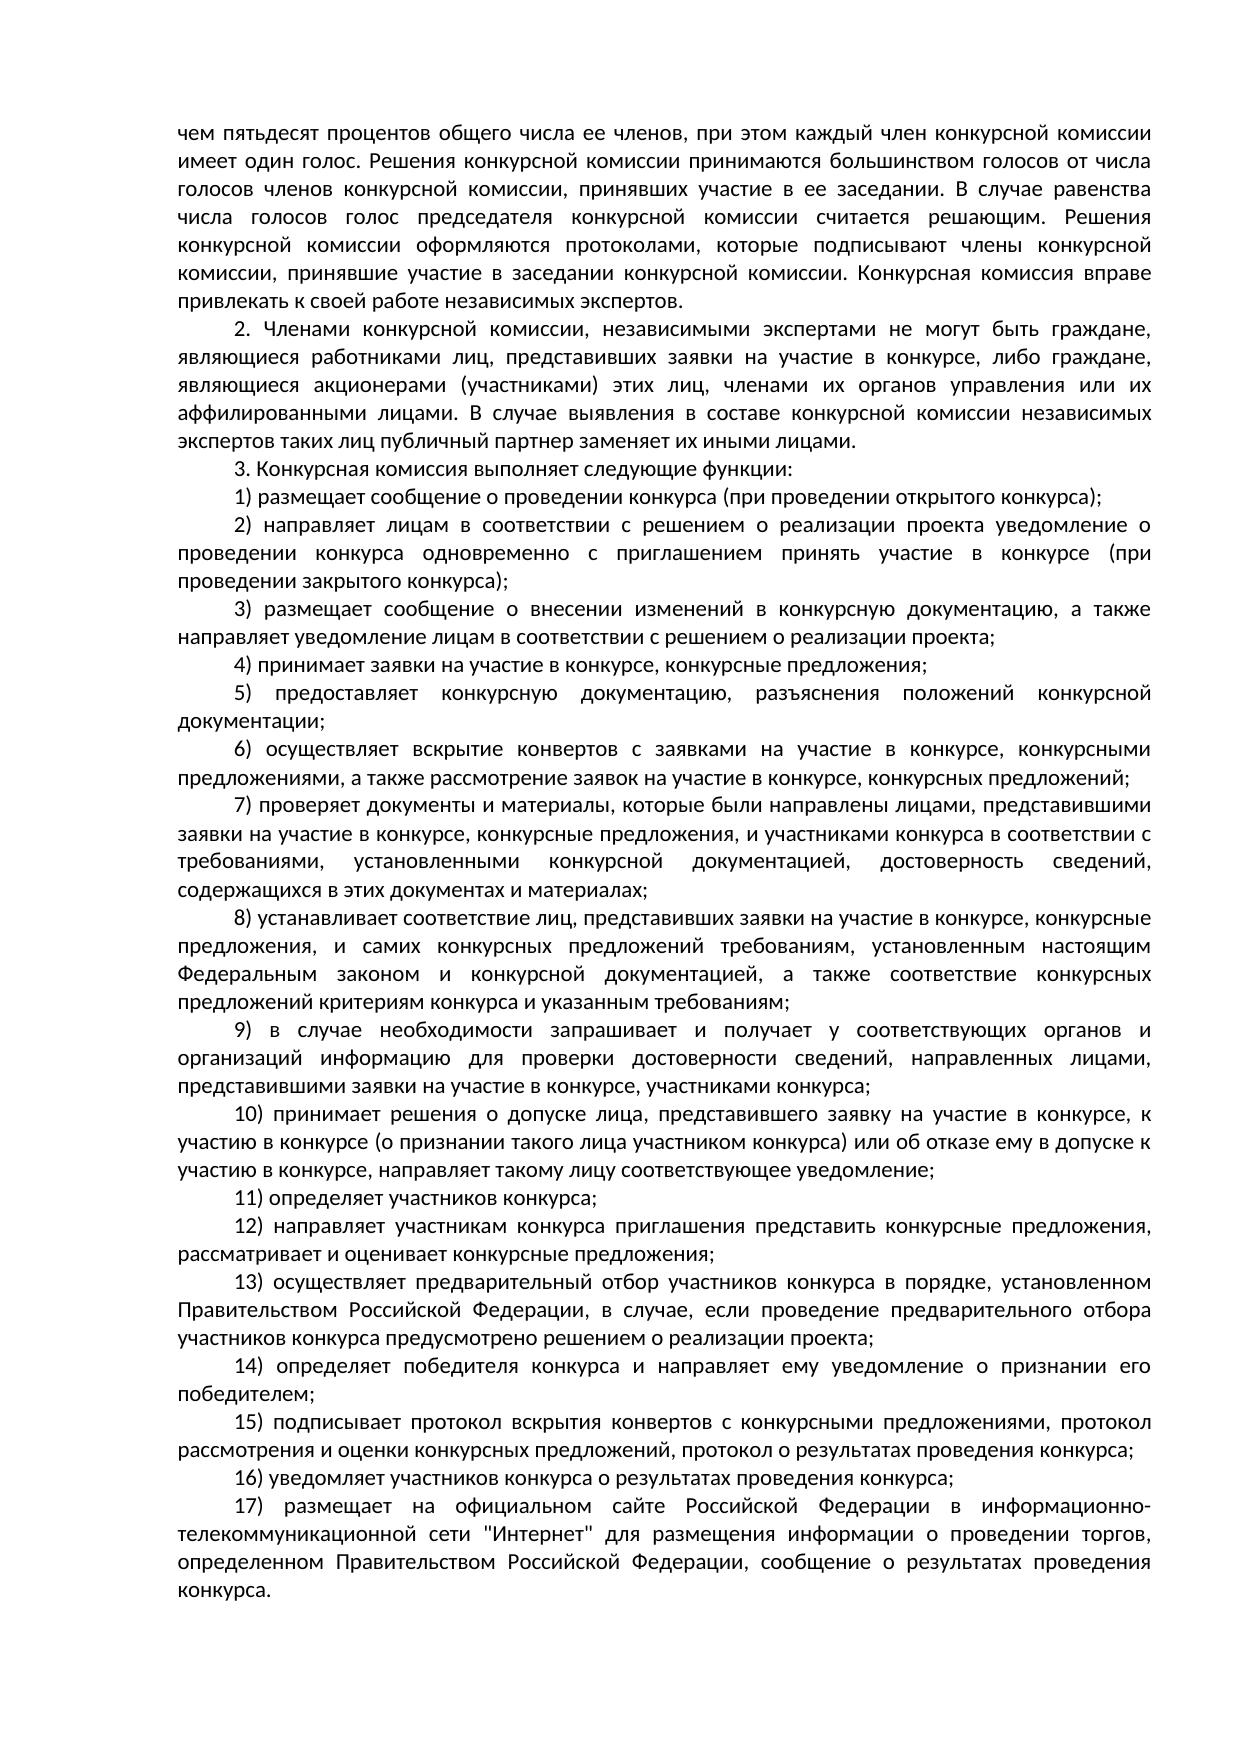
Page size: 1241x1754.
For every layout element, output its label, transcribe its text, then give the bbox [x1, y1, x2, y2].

text 17) размещает на официальном сайте Российской Федерации в информационно-телекоммуникационной сети "Интернет" для размещения информации о проведении торгов, определенном Правительством Российской Федерации, сообщение о результатах проведения конкурса. [177, 1491, 1152, 1603]
text 1) размещает сообщение о проведении конкурса (при проведении открытого конкурса); [177, 482, 1152, 510]
text 15) подписывает протокол вскрытия конвертов с конкурсными предложениями, протокол рассмотрения и оценки конкурсных предложений, протокол о результатах проведения конкурса; [177, 1407, 1152, 1463]
text 14) определяет победителя конкурса и направляет ему уведомление о признании его победителем; [177, 1351, 1152, 1407]
text 3) размещает сообщение о внесении изменений в конкурсную документацию, а также направляет уведомление лицам в соответствии с решением о реализации проекта; [177, 594, 1152, 651]
text 6) осуществляет вскрытие конвертов с заявками на участие в конкурсе, конкурсными предложениями, а также рассмотрение заявок на участие в конкурсе, конкурсных предложений; [177, 734, 1152, 791]
text 3. Конкурсная комиссия выполняет следующие функции: [177, 454, 1152, 482]
text 11) определяет участников конкурса; [177, 1183, 1152, 1211]
text 16) уведомляет участников конкурса о результатах проведения конкурса; [177, 1463, 1152, 1491]
text 2) направляет лицам в соответствии с решением о реализации проекта уведомление о проведении конкурса одновременно с приглашением принять участие в конкурсе (при проведении закрытого конкурса); [177, 510, 1152, 594]
text 4) принимает заявки на участие в конкурсе, конкурсные предложения; [177, 651, 1152, 678]
text 9) в случае необходимости запрашивает и получает у соответствующих органов и организаций информацию для проверки достоверности сведений, направленных лицами, представившими заявки на участие в конкурсе, участниками конкурса; [177, 1015, 1152, 1099]
text 7) проверяет документы и материалы, которые были направлены лицами, представившими заявки на участие в конкурсе, конкурсные предложения, и участниками конкурса в соответствии с требованиями, установленными конкурсной документацией, достоверность сведений, содержащихся в этих документах и материалах; [177, 791, 1152, 903]
text 2. Членами конкурсной комиссии, независимыми экспертами не могут быть граждане, являющиеся работниками лиц, представивших заявки на участие в конкурсе, либо граждане, являющиеся акционерами (участниками) этих лиц, членами их органов управления или их аффилированными лицами. В случае выявления в составе конкурсной комиссии независимых экспертов таких лиц публичный партнер заменяет их иными лицами. [177, 314, 1152, 454]
text 13) осуществляет предварительный отбор участников конкурса в порядке, установленном Правительством Российской Федерации, в случае, если проведение предварительного отбора участников конкурса предусмотрено решением о реализации проекта; [177, 1267, 1152, 1351]
text 5) предоставляет конкурсную документацию, разъяснения положений конкурсной документации; [177, 678, 1152, 734]
text 10) принимает решения о допуске лица, представившего заявку на участие в конкурсе, к участию в конкурсе (о признании такого лица участником конкурса) или об отказе ему в допуске к участию в конкурсе, направляет такому лицу соответствующее уведомление; [177, 1099, 1152, 1183]
text 12) направляет участникам конкурса приглашения представить конкурсные предложения, рассматривает и оценивает конкурсные предложения; [177, 1211, 1152, 1267]
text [177, 118, 1152, 314]
text 8) устанавливает соответствие лиц, представивших заявки на участие в конкурсе, конкурсные предложения, и самих конкурсных предложений требованиям, установленным настоящим Федеральным законом и конкурсной документацией, а также соответствие конкурсных предложений критериям конкурса и указанным требованиям; [177, 903, 1152, 1015]
